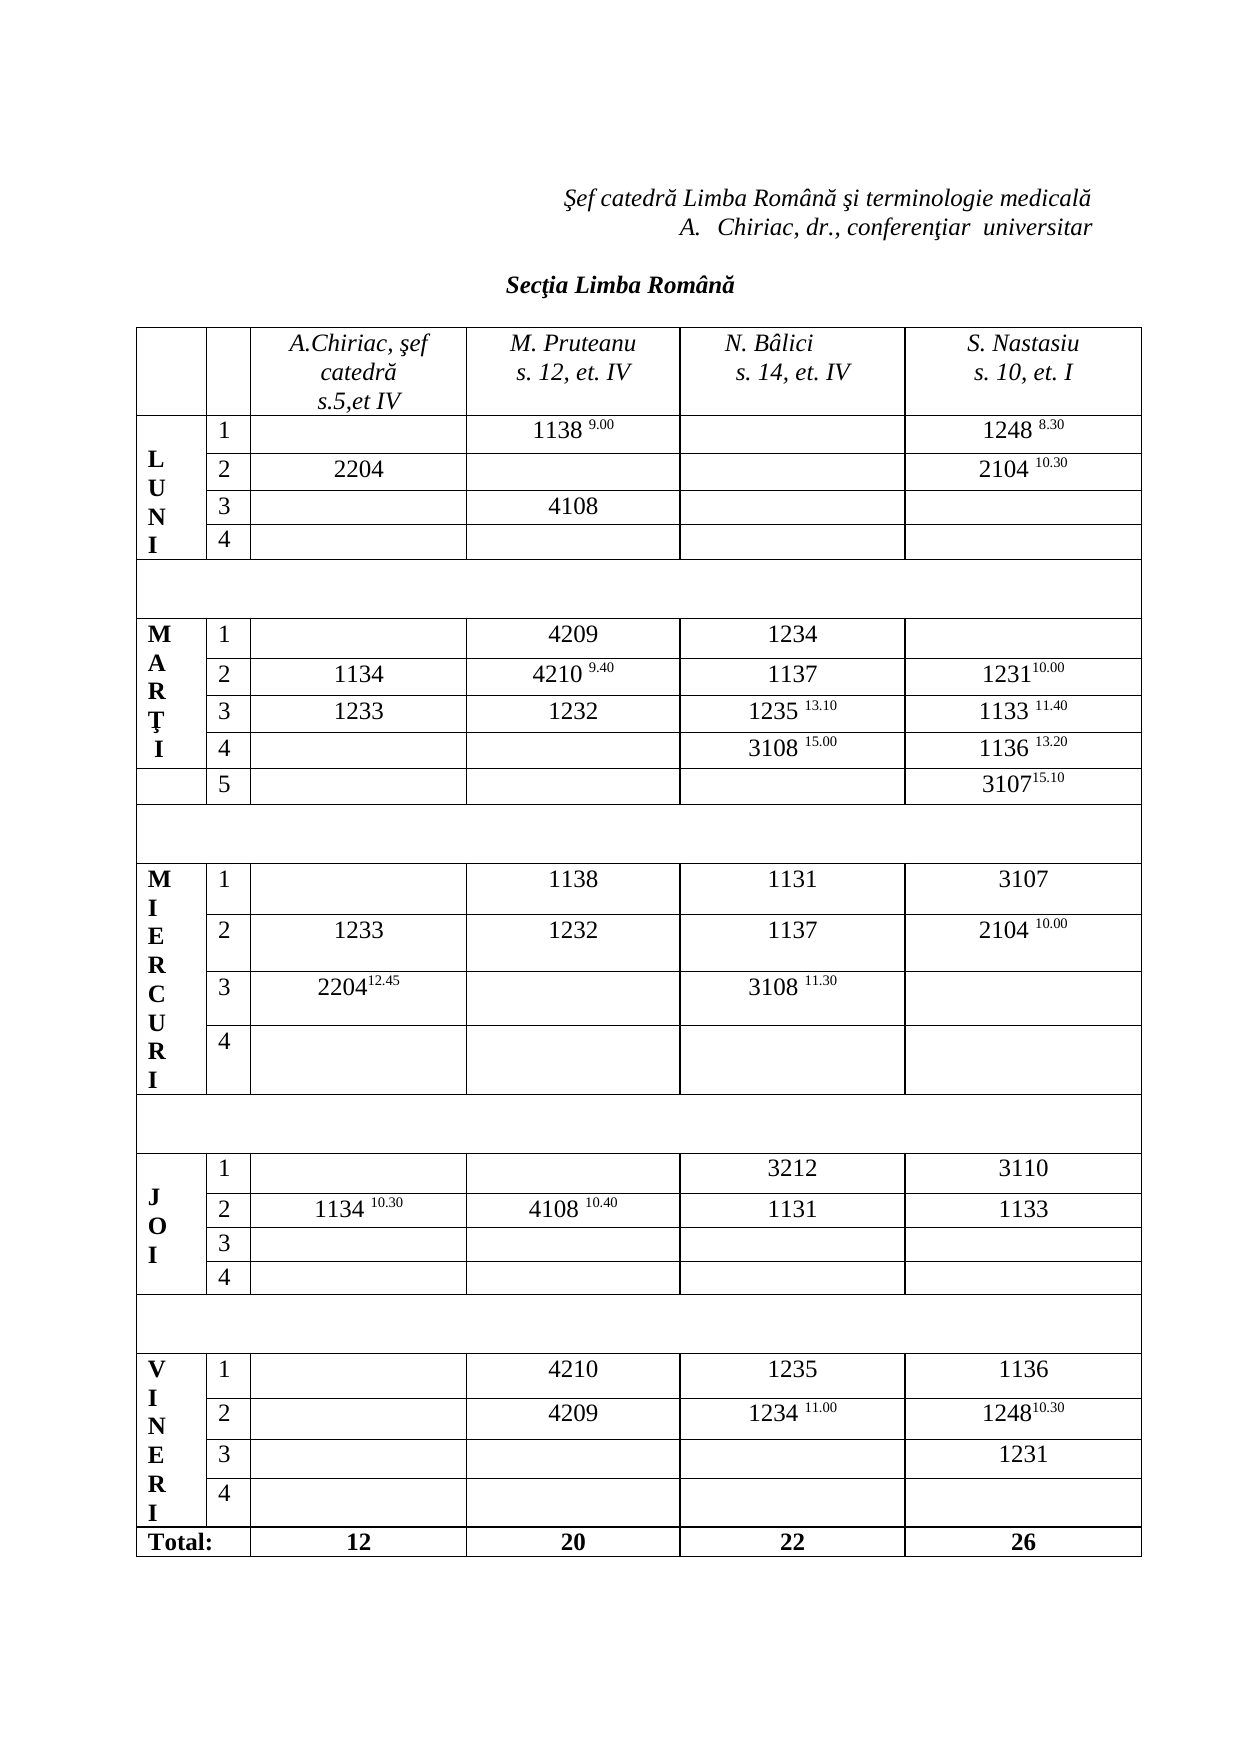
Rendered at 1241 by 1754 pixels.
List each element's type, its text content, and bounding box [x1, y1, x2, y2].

table_cell [251, 769, 466, 804]
table_cell [251, 416, 466, 453]
table_cell 3108 15.00 [681, 733, 904, 768]
table_cell 4 [207, 525, 250, 559]
table_cell [251, 491, 466, 523]
table_cell 4 [207, 1026, 250, 1094]
table_cell [906, 619, 1141, 658]
table_cell 2 [207, 915, 250, 971]
table_cell [681, 1262, 904, 1294]
table_cell 4210 9.40 [467, 659, 679, 695]
table_cell 4 [207, 1262, 250, 1294]
table_cell [681, 416, 904, 453]
table_cell 1137 [681, 659, 904, 695]
table_cell [906, 1479, 1141, 1526]
table_cell 4 [207, 733, 250, 768]
table_cell 1248 8.30 [906, 416, 1141, 453]
table_cell [137, 805, 1141, 863]
table_cell 2204 [251, 454, 466, 490]
table_cell [251, 864, 466, 914]
table_cell [467, 454, 679, 490]
table_cell 1233 [251, 915, 466, 971]
table_cell 1134 10.30 [251, 1194, 466, 1227]
table_cell 3 [207, 1228, 250, 1261]
table_cell [251, 1262, 466, 1294]
table_cell [681, 1026, 904, 1094]
table_cell [137, 560, 1141, 618]
table_cell [906, 972, 1141, 1025]
table_cell 4108 [467, 491, 679, 523]
table_cell [467, 525, 679, 559]
table_cell 4210 [467, 1354, 679, 1397]
table_cell V I N E R I [137, 1354, 206, 1526]
table_cell 4209 [467, 619, 679, 658]
table_cell [251, 525, 466, 559]
table_cell 3 [207, 1440, 250, 1477]
table_cell 2 [207, 454, 250, 490]
table_cell [467, 1228, 679, 1261]
table_cell 3212 [681, 1154, 904, 1193]
list Chiriac, dr., conferenţiar universitar [185, 212, 1093, 241]
table_header [137, 328, 206, 414]
table_cell [467, 769, 679, 804]
table_cell 1232 [467, 915, 679, 971]
table_cell [906, 1026, 1141, 1094]
table_cell 1131 [681, 864, 904, 914]
table_cell 1138 [467, 864, 679, 914]
table_cell M I E R C U R I [137, 864, 206, 1094]
table_cell 1234 [681, 619, 904, 658]
table_cell 1235 13.10 [681, 696, 904, 732]
table_cell 1133 [906, 1194, 1141, 1227]
table_cell 4 [207, 1479, 250, 1526]
text Şef catedră Limba Română şi terminologie medicală [148, 148, 1091, 212]
table_cell [906, 525, 1141, 559]
table_cell L U N I [137, 416, 206, 559]
table_cell 12 [251, 1528, 466, 1556]
table_cell 2104 10.00 [906, 915, 1141, 971]
table_cell 1136 [906, 1354, 1141, 1397]
table_cell [906, 491, 1141, 523]
table_cell [251, 1228, 466, 1261]
table_cell [467, 1440, 679, 1477]
table_cell [251, 1154, 466, 1193]
table_cell 1233 [251, 696, 466, 732]
table_cell [251, 619, 466, 658]
table_cell 2 [207, 659, 250, 695]
table_cell 1231 [906, 1440, 1141, 1477]
table_cell [467, 1479, 679, 1526]
table_cell 5 [207, 769, 250, 804]
table_cell [681, 525, 904, 559]
table_cell 123110.00 [906, 659, 1141, 695]
table_cell 1235 [681, 1354, 904, 1397]
table_cell [681, 1479, 904, 1526]
table_cell [681, 769, 904, 804]
table_cell 1 [207, 619, 250, 658]
table_cell 1138 9.00 [467, 416, 679, 453]
table_cell [467, 1262, 679, 1294]
table_cell [681, 491, 904, 523]
table_cell 1134 [251, 659, 466, 695]
table_cell 22 [681, 1528, 904, 1556]
table_cell 310715.10 [906, 769, 1141, 804]
table_cell Total: [137, 1528, 250, 1556]
table_header [207, 328, 250, 414]
table_cell 124810.30 [906, 1399, 1141, 1438]
table_cell 2 [207, 1194, 250, 1227]
table_cell [906, 1228, 1141, 1261]
table_cell [467, 733, 679, 768]
table_cell 3 [207, 491, 250, 523]
table_cell 2104 10.30 [906, 454, 1141, 490]
text Secţia Limba Română [148, 270, 1093, 298]
table_cell [137, 1095, 1141, 1152]
table_header A.Chiriac, şef catedră s.5,et IV [251, 328, 466, 414]
table_header N. Bâlici s. 14, et. IV [681, 328, 904, 414]
table_cell [251, 1440, 466, 1477]
table_cell [467, 972, 679, 1025]
table_cell 4108 10.40 [467, 1194, 679, 1227]
table_cell [906, 1262, 1141, 1294]
table_cell 1 [207, 416, 250, 453]
table_cell 1 [207, 864, 250, 914]
table_cell 1136 13.20 [906, 733, 1141, 768]
table_cell [251, 1399, 466, 1438]
table_cell [251, 1026, 466, 1094]
table_cell [681, 454, 904, 490]
table_cell [137, 1295, 1141, 1353]
table_cell [251, 1479, 466, 1526]
table_cell 26 [906, 1528, 1141, 1556]
table_cell 220412.45 [251, 972, 466, 1025]
table_cell 3107 [906, 864, 1141, 914]
table_header M. Pruteanu s. 12, et. IV [467, 328, 679, 414]
table_cell M A R Ţ I [137, 619, 206, 768]
table_cell 1232 [467, 696, 679, 732]
table_cell 2 [207, 1399, 250, 1438]
table_cell [681, 1440, 904, 1477]
table_cell 1 [207, 1354, 250, 1397]
table_cell [681, 1228, 904, 1261]
table_cell [137, 769, 206, 804]
table_cell 3 [207, 972, 250, 1025]
table_cell 1 [207, 1154, 250, 1193]
table_cell 1234 11.00 [681, 1399, 904, 1438]
table_cell [251, 733, 466, 768]
table_cell 1137 [681, 915, 904, 971]
table_cell [467, 1026, 679, 1094]
table_cell 4209 [467, 1399, 679, 1438]
table_cell 3 [207, 696, 250, 732]
table_cell 3108 11.30 [681, 972, 904, 1025]
table_cell 1133 11.40 [906, 696, 1141, 732]
table_cell 1131 [681, 1194, 904, 1227]
table_cell [467, 1154, 679, 1193]
table_cell 3110 [906, 1154, 1141, 1193]
table_cell [251, 1354, 466, 1397]
table_cell J O I [137, 1154, 206, 1294]
table_header S. Nastasiu s. 10, et. I [906, 328, 1141, 414]
table_cell 20 [467, 1528, 679, 1556]
